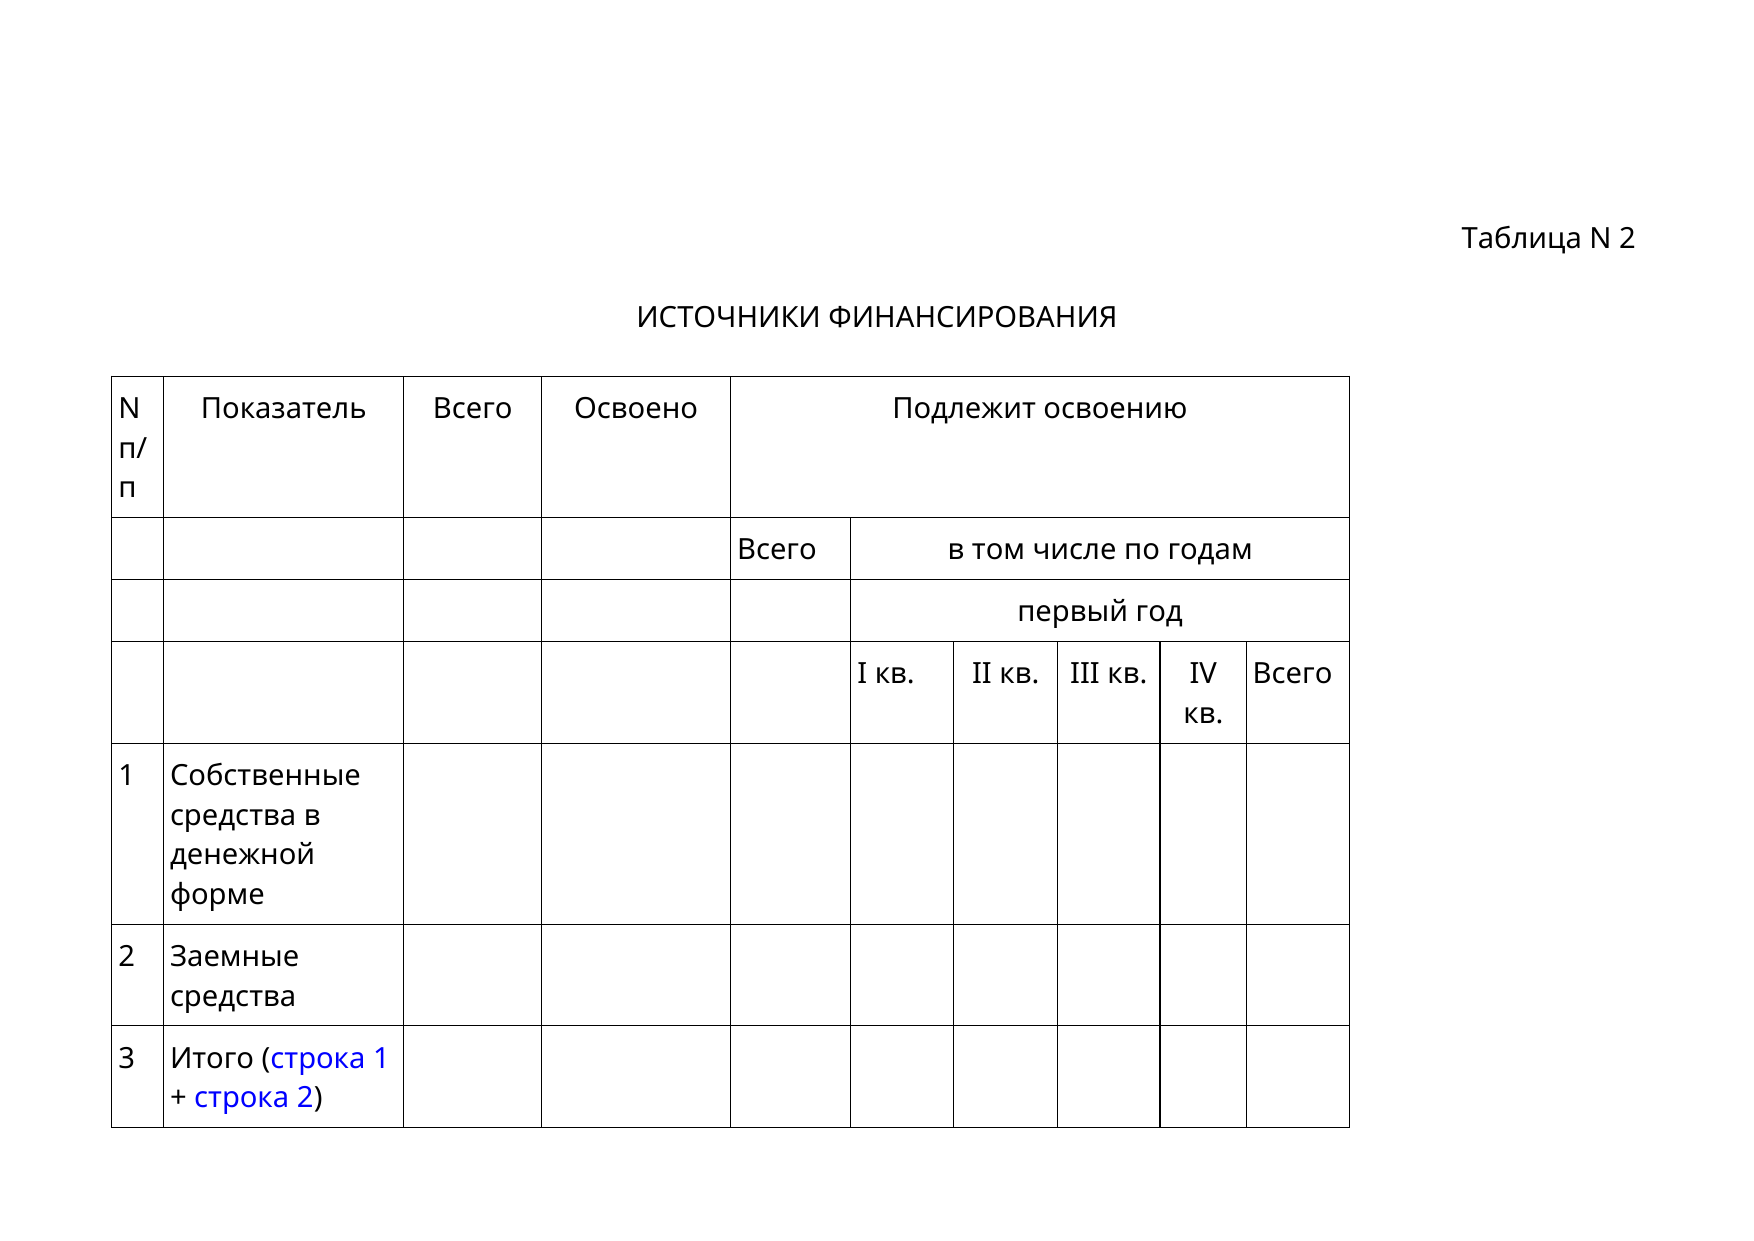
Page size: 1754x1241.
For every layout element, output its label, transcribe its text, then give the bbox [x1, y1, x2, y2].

text Таблица N 2 [118, 217, 1636, 257]
table_cell Всего [1247, 642, 1349, 743]
table_cell [1058, 744, 1159, 924]
table_cell [164, 518, 403, 579]
table_cell [404, 925, 541, 1025]
table_cell [404, 1026, 541, 1127]
table_cell III кв. [1058, 642, 1159, 743]
table_cell [1161, 744, 1246, 924]
table_header Показатель [164, 377, 403, 517]
table_header Освоено [542, 377, 730, 517]
table_cell [1161, 925, 1246, 1025]
table_cell [731, 744, 850, 924]
table_cell [404, 580, 541, 641]
table_cell [164, 580, 403, 641]
table_cell IV кв. [1161, 642, 1246, 743]
table_cell [542, 518, 730, 579]
table_cell [851, 744, 953, 924]
table_cell [954, 744, 1057, 924]
table_cell 1 [112, 744, 163, 924]
table_cell [1247, 744, 1349, 924]
table_cell в том числе по годам [851, 518, 1349, 579]
table_cell первый год [851, 580, 1349, 641]
table_cell [112, 580, 163, 641]
table_cell [112, 642, 163, 743]
table_header Подлежит освоению [731, 377, 1349, 517]
table_cell [542, 1026, 730, 1127]
table_cell 2 [112, 925, 163, 1025]
table_cell [542, 744, 730, 924]
table_cell I кв. [851, 642, 953, 743]
table_cell [1058, 925, 1159, 1025]
table_cell 3 [112, 1026, 163, 1127]
table_cell [542, 580, 730, 641]
table_cell [851, 925, 953, 1025]
table_cell [731, 1026, 850, 1127]
table_cell [404, 518, 541, 579]
table_cell [404, 744, 541, 924]
table_cell [851, 1026, 953, 1127]
text ИСТОЧНИКИ ФИНАНСИРОВАНИЯ [118, 296, 1636, 336]
table_cell II кв. [954, 642, 1057, 743]
table_cell [542, 925, 730, 1025]
table_header N п/п [112, 377, 163, 517]
table_cell [954, 1026, 1057, 1127]
table_cell Собственные средства в денежной форме [164, 744, 403, 924]
table_cell [1058, 1026, 1159, 1127]
table_cell [164, 642, 403, 743]
table_cell [404, 642, 541, 743]
table_cell Всего [731, 518, 850, 579]
table_cell Заемные средства [164, 925, 403, 1025]
table_cell [731, 642, 850, 743]
table_cell [1161, 1026, 1246, 1127]
table_cell [112, 518, 163, 579]
table_cell [1247, 1026, 1349, 1127]
table_cell [542, 642, 730, 743]
table_cell [731, 925, 850, 1025]
table_cell Итого (строка 1 + строка 2) [164, 1026, 403, 1127]
table_cell [954, 925, 1057, 1025]
table_cell [731, 580, 850, 641]
table_header Всего [404, 377, 541, 517]
table_cell [1247, 925, 1349, 1025]
